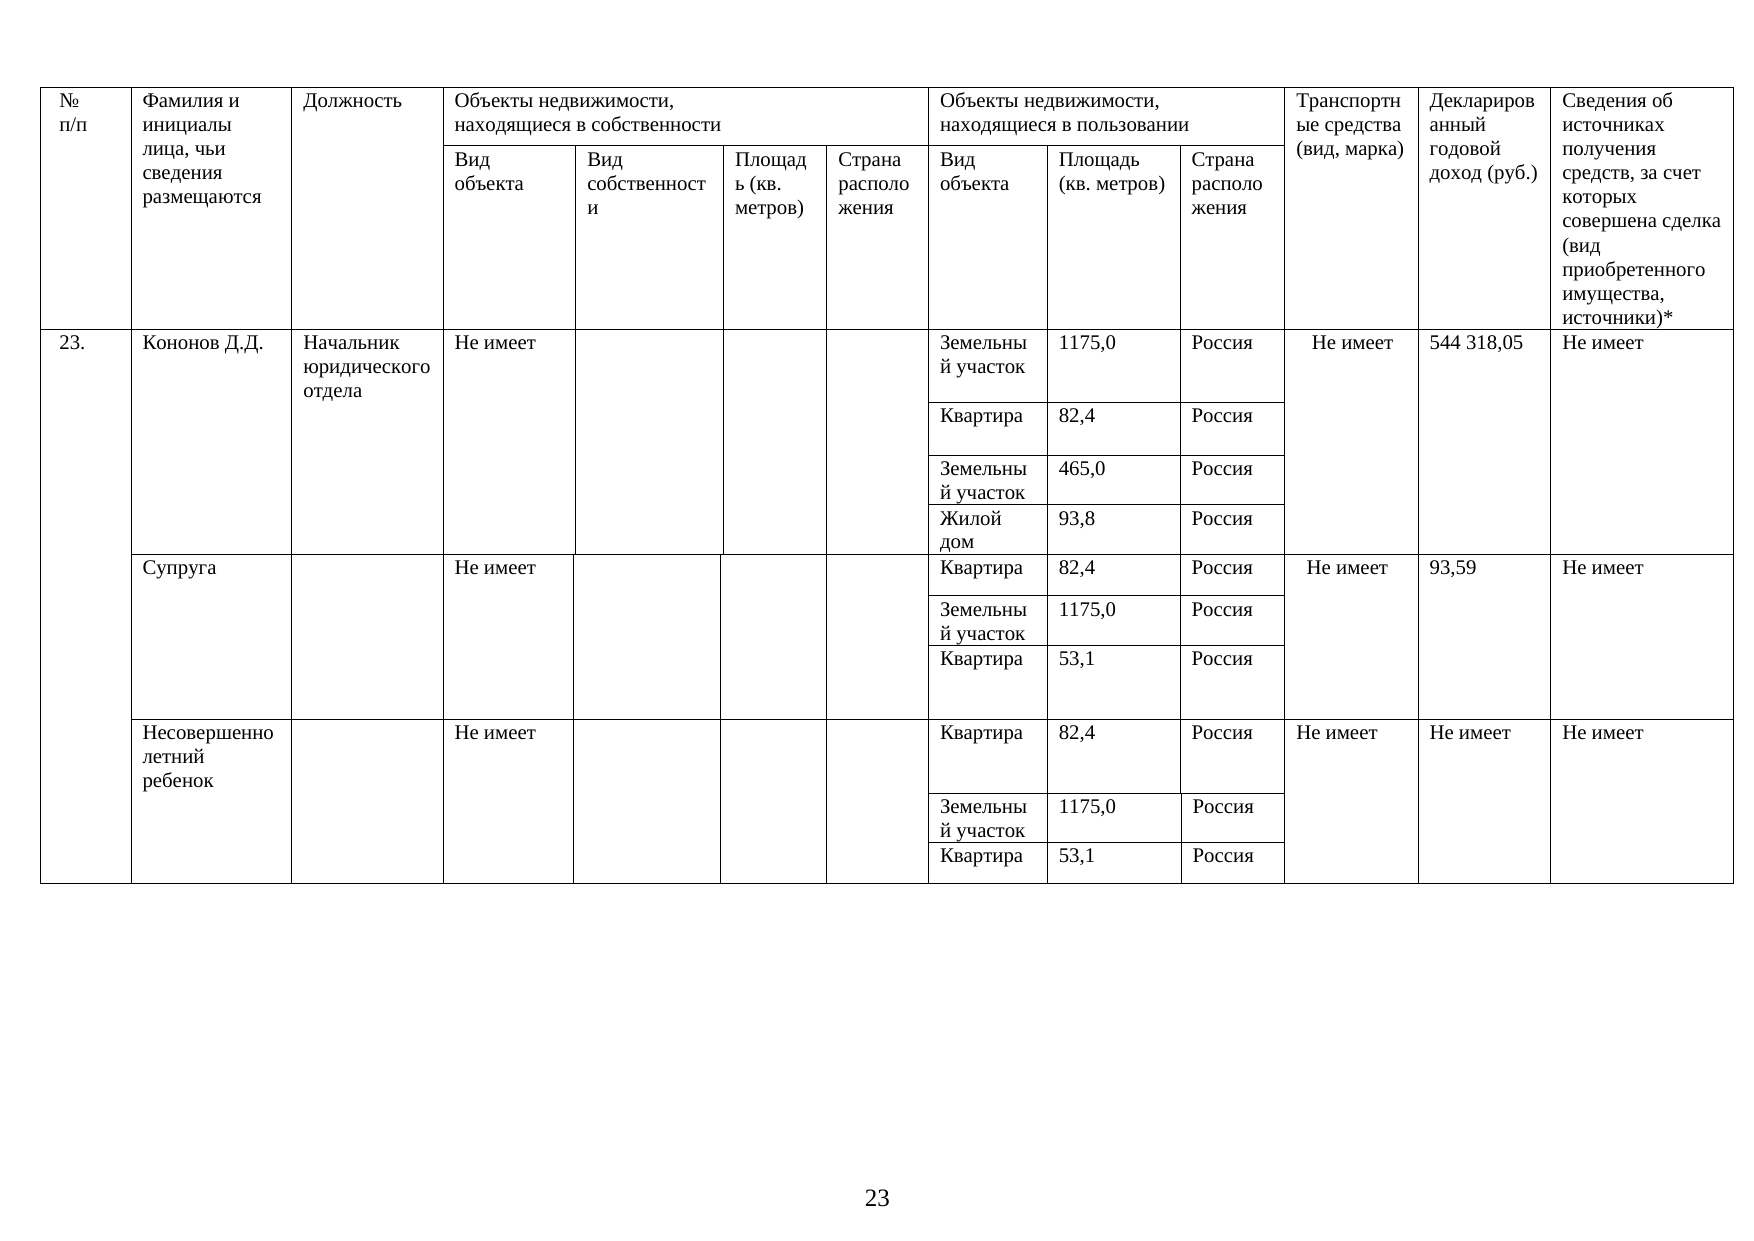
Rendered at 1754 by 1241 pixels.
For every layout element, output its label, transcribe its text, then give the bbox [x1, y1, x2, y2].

table_cell 53,1 [1048, 646, 1180, 718]
table_cell [574, 720, 720, 883]
table_cell Несовершеннолетний ребенок [132, 720, 291, 883]
table_cell Не имеет [1551, 330, 1733, 553]
table_cell 1175,0 [1048, 794, 1181, 842]
table_cell Квартира [929, 843, 1047, 883]
table_cell 1175,0 [1048, 596, 1180, 644]
table_cell Квартира [929, 646, 1047, 718]
table_cell Супруга [132, 555, 291, 718]
table_cell Не имеет [1285, 720, 1418, 883]
table_cell Не имеет [444, 720, 573, 883]
table_cell Не имеет [1419, 720, 1550, 883]
table_header Сведения об источниках получения средств, за счет которых совершена сделка (вид приобретенного имущества, источники)* [1551, 88, 1733, 329]
table_header Объекты недвижимости, находящиеся в пользовании [929, 88, 1284, 145]
table_cell Россия [1182, 843, 1284, 883]
table_cell Земельный участок [929, 456, 1047, 504]
table_cell Вид объекта [929, 146, 1047, 329]
table_cell Россия [1181, 505, 1284, 553]
table_cell [827, 330, 928, 553]
table_cell Россия [1181, 596, 1284, 644]
table_cell Квартира [929, 555, 1047, 595]
table_cell [576, 330, 723, 553]
table_cell Страна расположения [827, 146, 928, 329]
table_cell Россия [1182, 794, 1284, 842]
table_cell Начальник юридического отдела [292, 330, 443, 553]
table_cell [721, 555, 826, 718]
table_header Должность [292, 88, 443, 329]
table_cell Не имеет [444, 330, 575, 553]
table_cell 82,4 [1048, 555, 1180, 595]
table_cell Не имеет [1551, 720, 1733, 883]
table_cell Вид собственности [576, 146, 723, 329]
table_cell Не имеет [444, 555, 573, 718]
table_cell 93,59 [1419, 555, 1550, 718]
table_cell Россия [1181, 646, 1284, 718]
table_cell [574, 555, 720, 718]
table_cell Страна расположения [1181, 146, 1284, 329]
table_cell [721, 720, 826, 883]
table_cell Россия [1181, 403, 1284, 455]
table_cell Площадь (кв. метров) [724, 146, 826, 329]
table_header № п/п [41, 88, 131, 329]
table_cell Площадь (кв. метров) [1048, 146, 1180, 329]
table_cell [827, 555, 928, 718]
table_cell Квартира [929, 720, 1047, 792]
table_cell Земельный участок [929, 330, 1047, 402]
table_cell Квартира [929, 403, 1047, 455]
table_cell 1175,0 [1048, 330, 1180, 402]
table_cell 82,4 [1048, 403, 1180, 455]
table_cell Не имеет [1285, 330, 1418, 553]
table_header Фамилия и инициалы лица, чьи сведения размещаются [132, 88, 291, 329]
table_cell Вид объекта [444, 146, 575, 329]
table_cell 53,1 [1048, 843, 1181, 883]
table_cell [827, 720, 928, 883]
table_header Объекты недвижимости, находящиеся в собственности [444, 88, 928, 145]
table_cell Россия [1181, 720, 1284, 792]
table_cell [292, 720, 443, 883]
table_cell Россия [1181, 555, 1284, 595]
table_cell Жилой дом [929, 505, 1047, 553]
table_cell Не имеет [1551, 555, 1733, 718]
table_cell [724, 330, 826, 553]
table_cell [292, 555, 443, 718]
table_cell Кононов Д.Д. [132, 330, 291, 553]
table_cell Земельный участок [929, 596, 1047, 644]
table_cell 93,8 [1048, 505, 1180, 553]
table_header Транспортные средства (вид, марка) [1285, 88, 1418, 329]
table_header Декларированный годовой доход (руб.) [1419, 88, 1550, 329]
table_cell 465,0 [1048, 456, 1180, 504]
table_cell 23. [41, 330, 131, 883]
table_cell Земельный участок [929, 794, 1047, 842]
table_cell Россия [1181, 456, 1284, 504]
table_cell Не имеет [1285, 555, 1418, 718]
table_cell Россия [1181, 330, 1284, 402]
table_cell 82,4 [1048, 720, 1180, 792]
table_cell 544 318,05 [1419, 330, 1550, 553]
